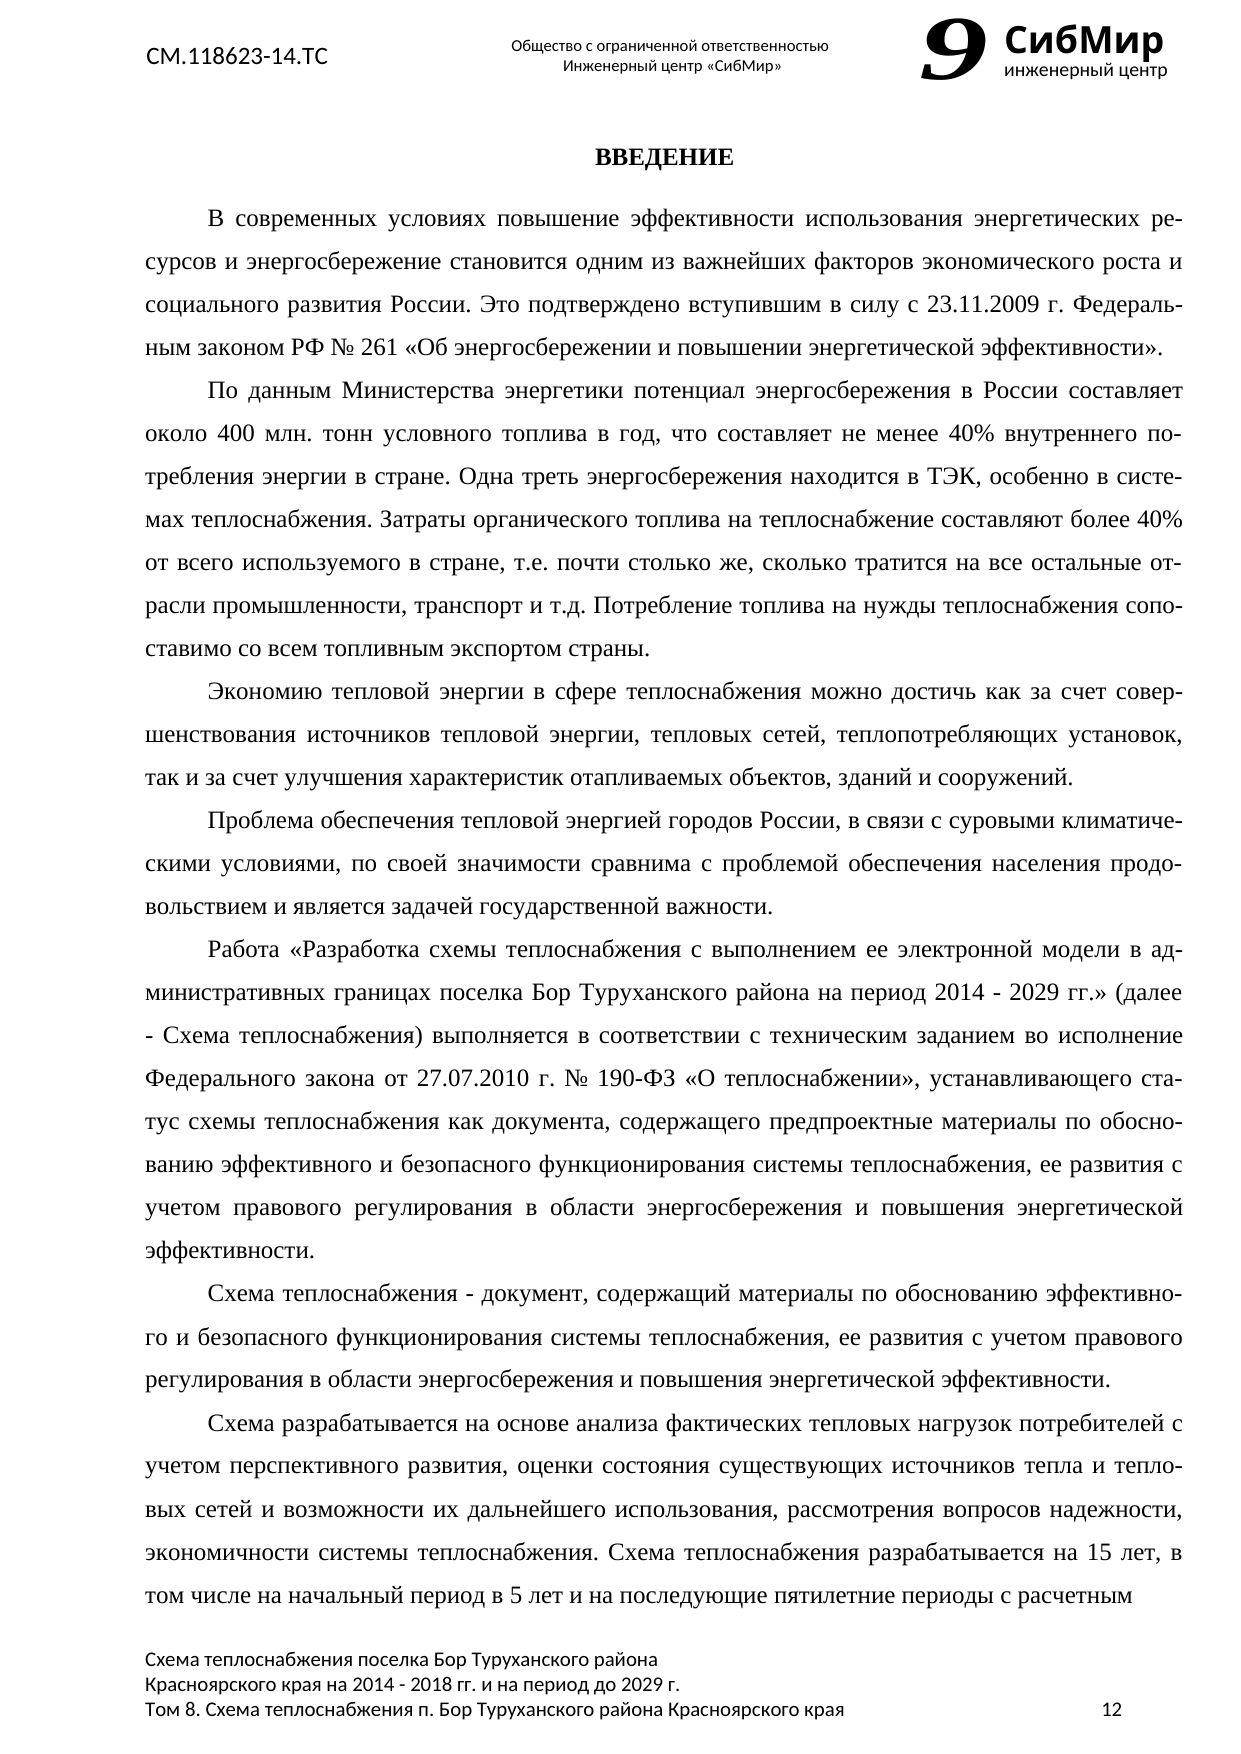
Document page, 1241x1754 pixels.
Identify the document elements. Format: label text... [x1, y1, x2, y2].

text Том 8. Схема теплоснабжения п. Бор Туруханского района Красноярского края [145, 1696, 850, 1721]
text 12 [1101, 1700, 1122, 1721]
text Красноярского края на 2014 - 2018 гг. и на период до 2029 г. [145, 1671, 850, 1696]
text ВВЕДЕНИЕ [145, 145, 1184, 170]
text Схема разрабатывается на основе анализа фактических тепловых нагрузок потребителей с учетом перспективного развития, оценки состояния существующих источников тепла и тепло- вых сетей и возможности их дальнейшего использования, рассмотрения вопросов надежности, экономичности системы теплоснабжения. Схема теплоснабжения разрабатывается на 15 лет, в том числе на начальный период в 5 лет и на последующие пятилетние периоды с расчетным [145, 1397, 1184, 1612]
text По данным Министерства энергетики потенциал энергосбережения в России составляет около 400 млн. тонн условного топлива в год, что составляет не менее 40% внутреннего по- требления энергии в стране. Одна треть энергосбережения находится в ТЭК, особенно в систе- мах теплоснабжения. Затраты органического топлива на теплоснабжение составляют более 40% от всего используемого в стране, т.е. почти столько же, сколько тратится на все остальные от- расли промышленности, транспорт и т.д. Потребление топлива на нужды теплоснабжения сопо- ставимо со всем топливным экспортом страны. [145, 364, 1184, 665]
text СибМир [1004, 23, 1181, 61]
text 9 [919, 6, 988, 97]
text Общество с ограниченной ответственностью [511, 35, 834, 55]
text Экономию тепловой энергии в сфере теплоснабжения можно достичь как за счет совер- шенствования источников тепловой энергии, тепловых сетей, теплопотребляющих установок, так и за счет улучшения характеристик отапливаемых объектов, зданий и сооружений. [145, 665, 1184, 794]
text В современных условиях повышение эффективности использования энергетических ре- сурсов и энергосбережение становится одним из важнейших факторов экономического роста и социального развития России. Это подтверждено вступившим в силу с 23.11.2009 г. Федераль- ным законом РФ № 261 «Об энергосбережении и повышении энергетической эффективности». [145, 192, 1184, 364]
text СМ.118623-14.ТС [146, 44, 328, 69]
text Работа «Разработка схемы теплоснабжения с выполнением ее электронной модели в ад- министративных границах поселка Бор Туруханского района на период 2014 - 2029 гг.» (далее - Схема теплоснабжения) выполняется в соответствии с техническим заданием во исполнение Федерального закона от 27.07.2010 г. № 190-ФЗ «О теплоснабжении», устанавливающего ста- тус схемы теплоснабжения как документа, содержащего предпроектные материалы по обосно- ванию эффективного и безопасного функционирования системы теплоснабжения, ее развития с учетом правового регулирования в области энергосбережения и повышения энергетической эффективности. [145, 923, 1184, 1267]
text Инженерный центр «СибМир» [511, 55, 834, 75]
text Схема теплоснабжения - документ, содержащий материалы по обоснованию эффективно- го и безопасного функционирования системы теплоснабжения, ее развития с учетом правового регулирования в области энергосбережения и повышения энергетической эффективности. [145, 1267, 1184, 1397]
text Схема теплоснабжения поселка Бор Туруханского района [145, 1646, 850, 1671]
text Проблема обеспечения тепловой энергией городов России, в связи с суровыми климатиче- скими условиями, по своей значимости сравнима с проблемой обеспечения населения продо- вольствием и является задачей государственной важности. [145, 794, 1184, 923]
text инженерный центр [1004, 61, 1181, 80]
